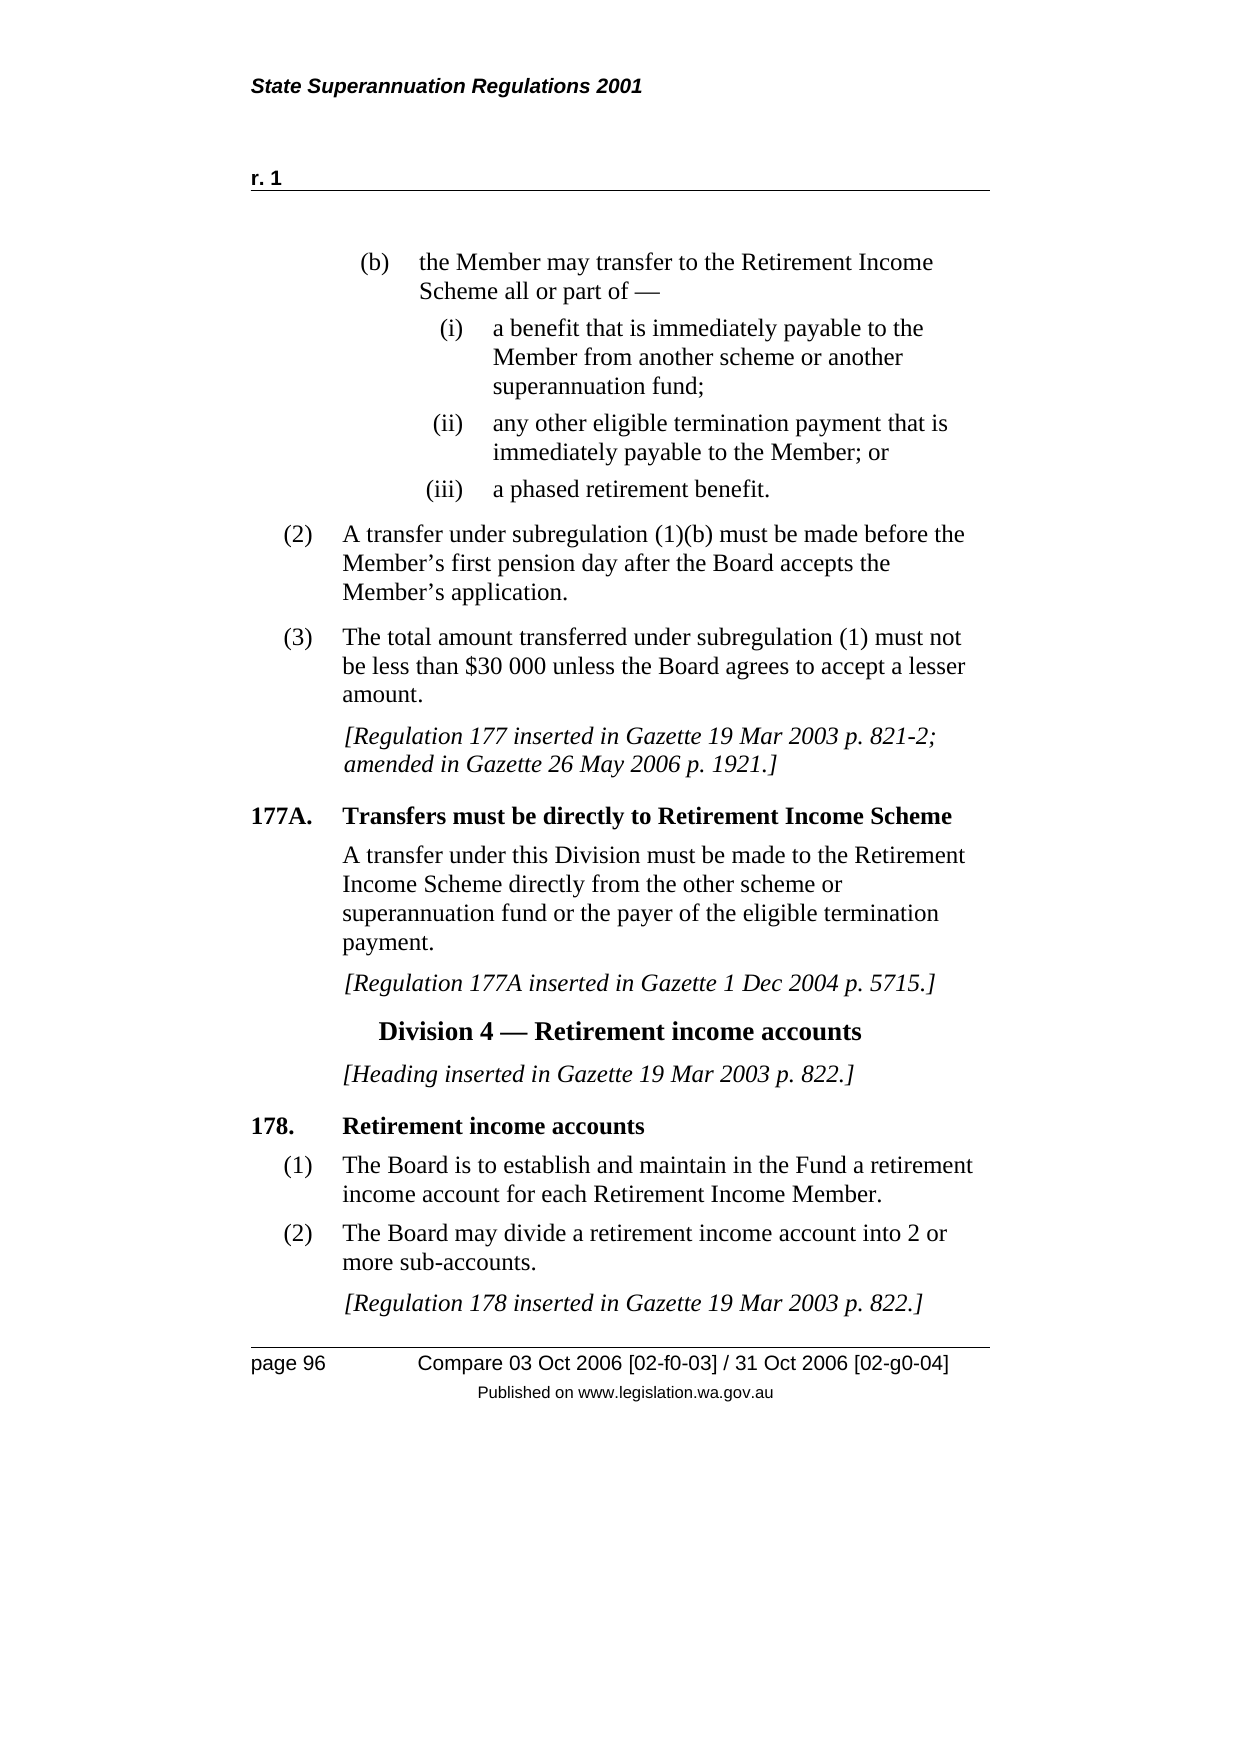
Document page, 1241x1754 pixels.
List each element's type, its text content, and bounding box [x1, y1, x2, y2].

subtitle 177A. Transfers must be directly to Retirement Income Scheme [251, 801, 990, 830]
text (2) A transfer under subregulation (1)(b) must be made before the Member’s first pension day after the Board accepts the Member’s application. [251, 519, 990, 605]
text (2) The Board may divide a retirement income account into 2 or more sub-accounts. [251, 1218, 990, 1275]
subtitle [Heading inserted in Gazette 19 Mar 2003 p. 822.] [251, 1059, 990, 1088]
text [Regulation 178 inserted in Gazette 19 Mar 2003 p. 822.] [251, 1288, 990, 1317]
text (3) The total amount transferred under subregulation (1) must not be less than $30 000 unless the Board agrees to accept a lesser amount. [251, 622, 990, 708]
subtitle Division 4 — Retirement income accounts [251, 1015, 990, 1047]
text [Regulation 177 inserted in Gazette 19 Mar 2003 p. 821-2; amended in Gazette 26 May 2006 p. 1921.] [251, 721, 990, 778]
subtitle 178. Retirement income accounts [251, 1111, 990, 1139]
text A transfer under this Division must be made to the Retirement Income Scheme directly from the other scheme or superannuation fund or the payer of the eligible termination payment. [251, 840, 990, 955]
text (1) The Board is to establish and maintain in the Fund a retirement income account for each Retirement Income Member. [251, 1150, 990, 1207]
text (iii) a phased retirement benefit. [251, 474, 990, 502]
text (i) a benefit that is immediately payable to the Member from another scheme or another superannuation fund; [251, 313, 990, 399]
text (ii) any other eligible termination payment that is immediately payable to the Member; or [251, 408, 990, 465]
text [Regulation 177A inserted in Gazette 1 Dec 2004 p. 5715.] [251, 968, 990, 997]
text (b) the Member may transfer to the Retirement Income Scheme all or part of — [251, 247, 990, 305]
